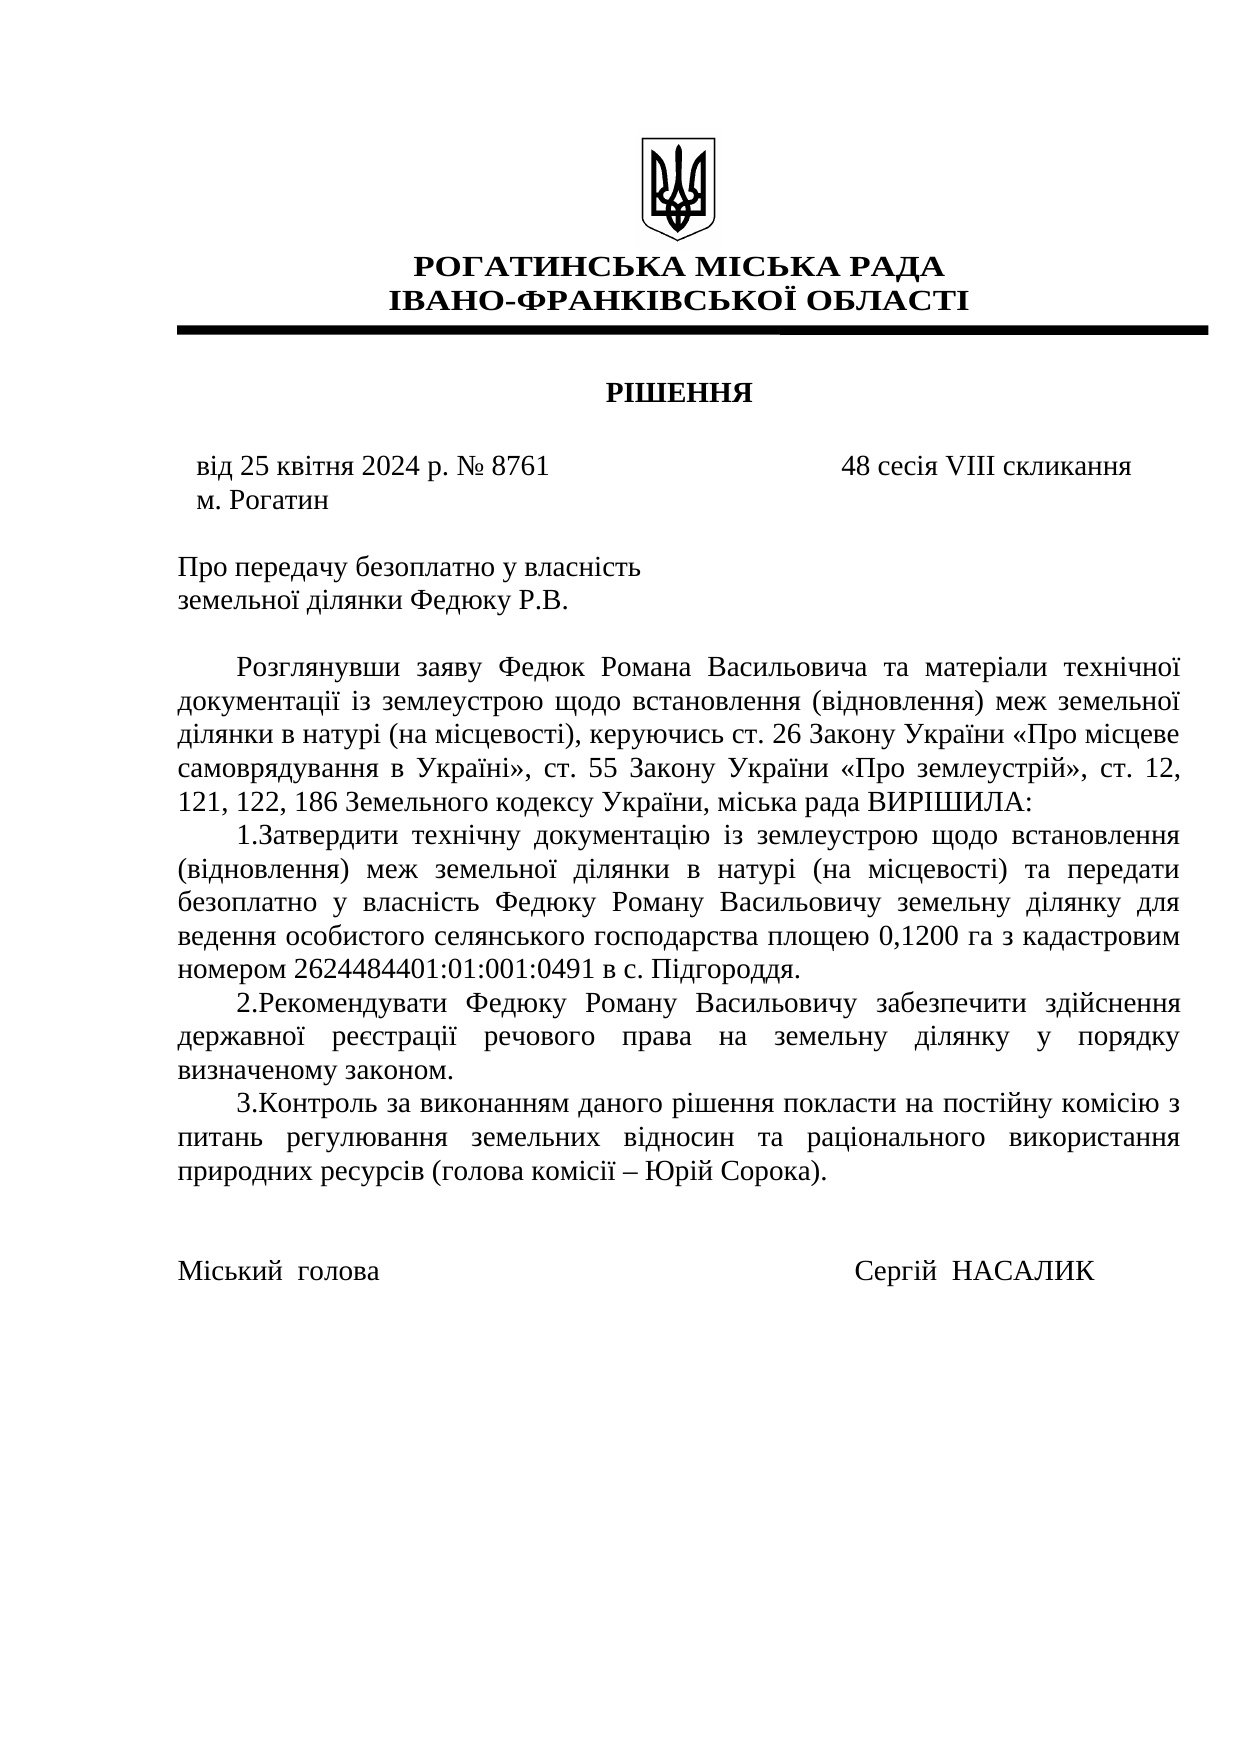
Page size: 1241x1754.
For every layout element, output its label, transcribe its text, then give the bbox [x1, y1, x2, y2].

text РОГАТИНСЬКА МІСЬКА РАДА [177, 249, 1181, 283]
text ІВАНО-ФРАНКІВСЬКОЇ ОБЛАСТІ [177, 283, 1181, 316]
text 2.Рекомендувати Федюку Роману Васильовичу забезпечити здійснення державної реєстрації речового права на земельну ділянку у порядку визначеному законом. [177, 985, 1181, 1086]
text від 25 квітня 2024 р. № 8761 48 сесія VIII скликання [196, 448, 1237, 482]
text Розглянувши заяву Федюк Романа Васильовича та матеріали технічної документації із землеустрою щодо встановлення (відновлення) меж земельної ділянки в натурі (на місцевості), керуючись ст. 26 Закону України «Про місцеве самоврядування в Україні», ст. 55 Закону України «Про землеустрій», ст. 12, 121, 122, 186 Земельного кодексу України, міська рада ВИРІШИЛА: [177, 649, 1181, 817]
text 1.Затвердити технічну документацію із землеустрою щодо встановлення (відновлення) меж земельної ділянки в натурі (на місцевості) та передати безоплатно у власність Федюку Роману Васильовичу земельну ділянку для ведення особистого селянського господарства площею 0,1200 га з кадастровим номером 2624484401:01:001:0491 в с. Підгороддя. [177, 817, 1181, 985]
text Про передачу безоплатно у власність [177, 549, 1237, 582]
text 3.Контроль за виконанням даного рішення покласти на постійну комісію з питань регулювання земельних відносин та раціонального використання природних ресурсів (голова комісії – Юрій Сорока). [177, 1086, 1181, 1186]
text м. Рогатин [196, 482, 1237, 515]
text РІШЕННЯ [177, 375, 1181, 408]
text земельної ділянки Федюку Р.В. [177, 582, 1181, 616]
text Міський голова Сергій НАСАЛИК [177, 1253, 1181, 1287]
